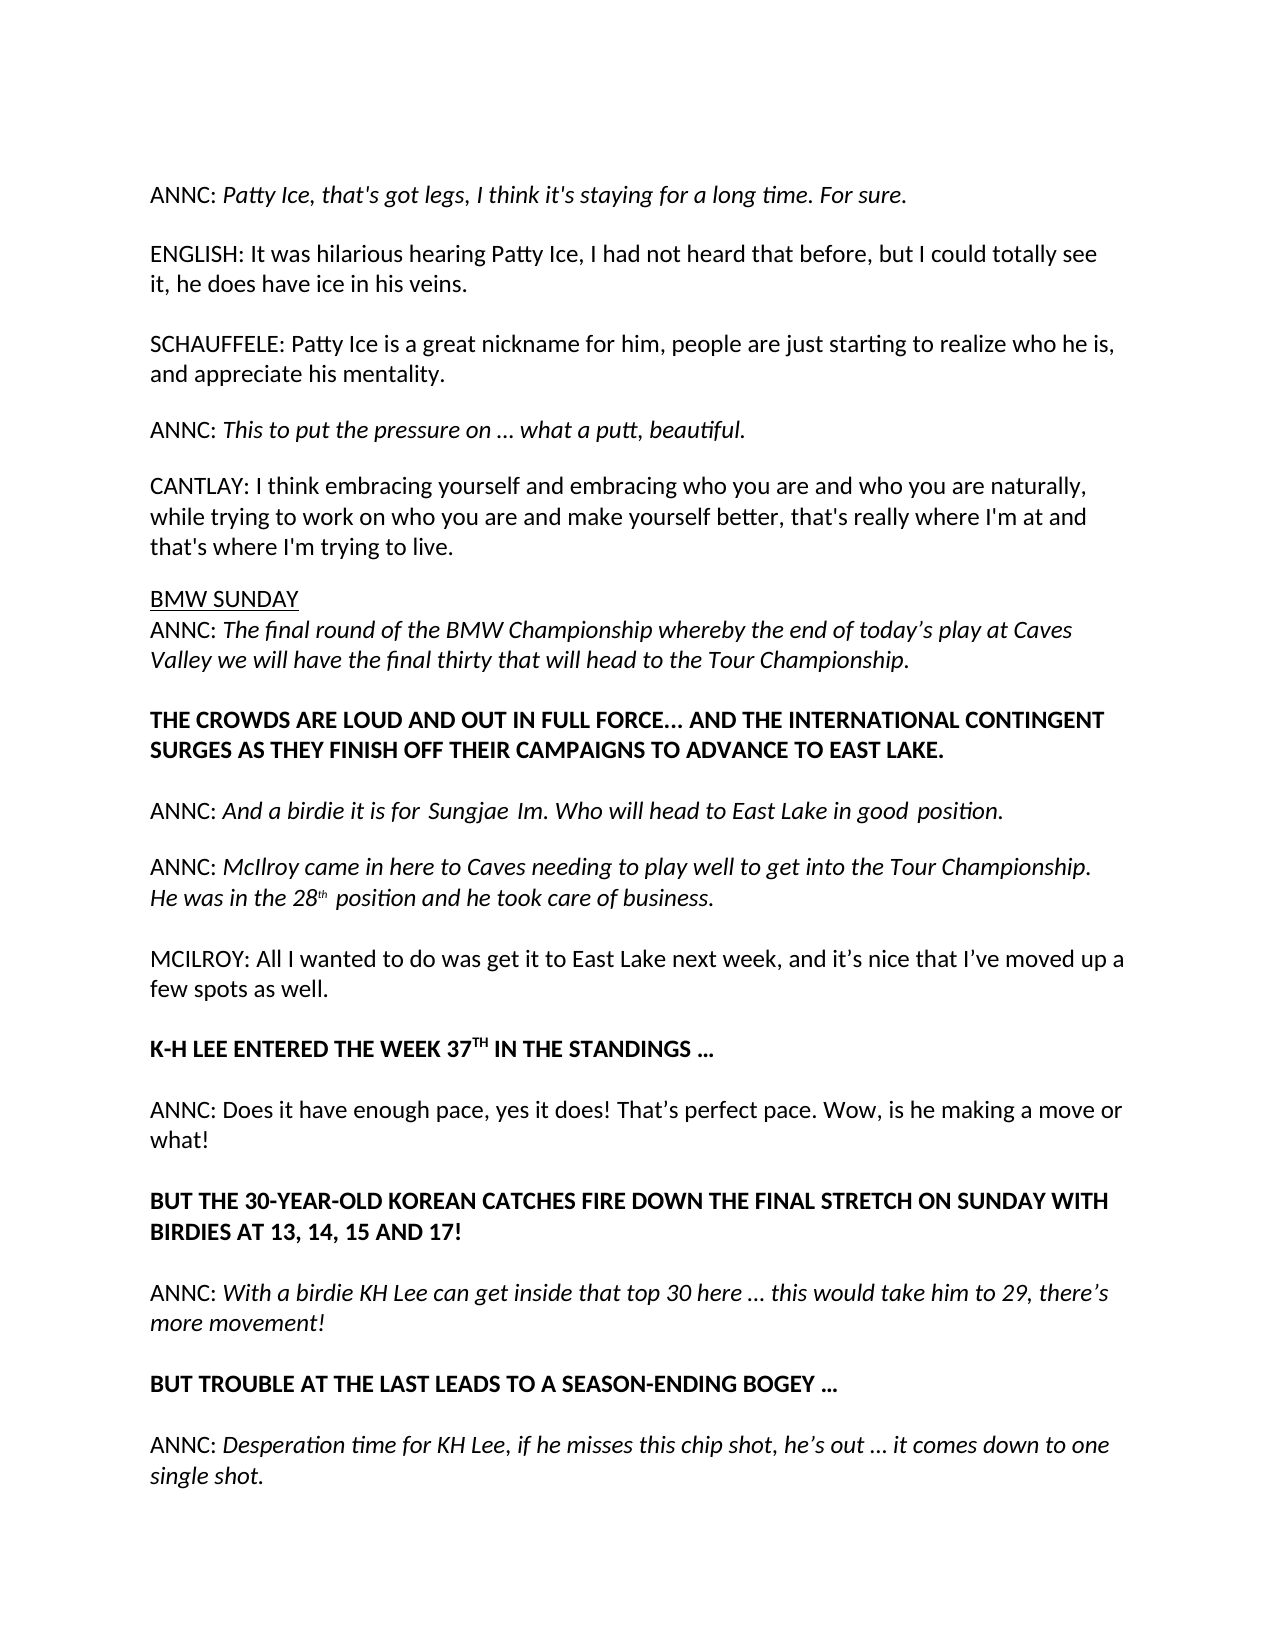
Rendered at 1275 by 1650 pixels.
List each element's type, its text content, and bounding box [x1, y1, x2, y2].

text BMW SUNDAY [150, 583, 1125, 614]
text BUT THE 30-YEAR-OLD KOREAN CATCHES FIRE DOWN THE FINAL STRETCH ON SUNDAY WITH BIRDIES AT 13, 14, 15 AND 17! [150, 1185, 1125, 1246]
text ANNC: McIlroy came in here to Caves needing to play well to get into the Tour Championship. He was in the 28th position and he took care of business. [150, 851, 1125, 912]
text CANTLAY: I think embracing yourself and embracing who you are and who you are naturally, while trying to work on who you are and make yourself better, that's really where I'm at and that's where I'm trying to live. [150, 470, 1125, 562]
text K-H LEE ENTERED THE WEEK 37TH IN THE STANDINGS … [150, 1033, 1125, 1063]
text ANNC: And a birdie it is for Sungjae Im. Who will head to East Lake in good position. [150, 795, 1125, 826]
text ANNC: Desperation time for KH Lee, if he misses this chip shot, he’s out … it comes down to one single shot. [150, 1429, 1125, 1491]
text MCILROY: All I wanted to do was get it to East Lake next week, and it’s nice that I’ve moved up a few spots as well. [150, 943, 1125, 1004]
text ANNC: The final round of the BMW Championship whereby the end of today’s play at Caves Valley we will have the final thirty that will head to the Tour Championship. [150, 614, 1125, 675]
text ANNC: This to put the pressure on … what a putt, beautiful. [150, 414, 1125, 445]
text ANNC: With a birdie KH Lee can get inside that top 30 here … this would take him to 29, there’s more movement! [150, 1277, 1125, 1338]
text ANNC: Patty Ice, that's got legs, I think it's staying for a long time. For sure. ENGLISH: It was hilarious hearing Patty Ice, I had not heard that before, but I could totally see it, he does have ice in his veins. SCHAUFFELE: Patty Ice is a great nickname for him, people are just starting to realize who he is, and appreciate his mentality. [150, 150, 1125, 389]
text THE CROWDS ARE LOUD AND OUT IN FULL FORCE... AND THE INTERNATIONAL CONTINGENT SURGES AS THEY FINISH OFF THEIR CAMPAIGNS TO ADVANCE TO EAST LAKE. [150, 704, 1125, 765]
text BUT TROUBLE AT THE LAST LEADS TO A SEASON-ENDING BOGEY … [150, 1368, 1125, 1399]
text ANNC: Does it have enough pace, yes it does! That’s perfect pace. Wow, is he making a move or what! [150, 1094, 1125, 1155]
